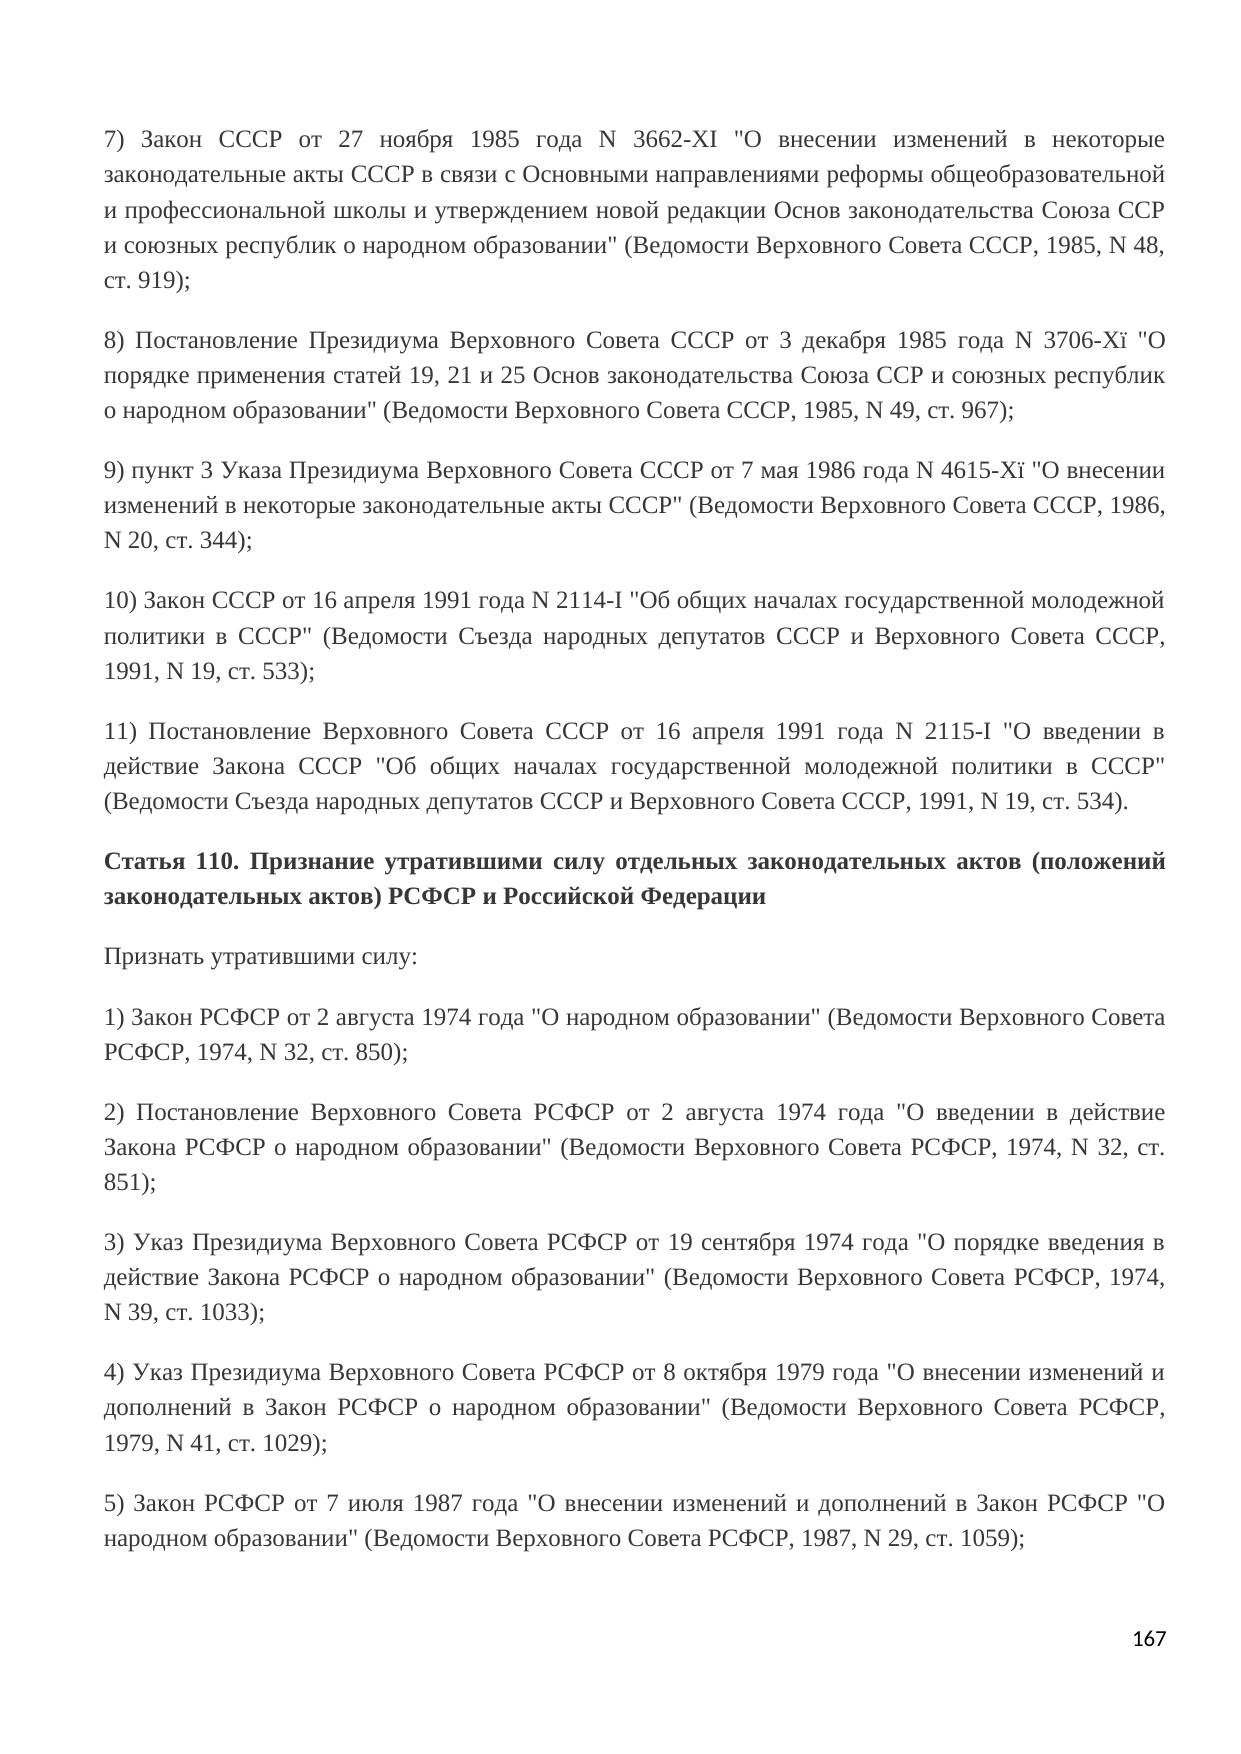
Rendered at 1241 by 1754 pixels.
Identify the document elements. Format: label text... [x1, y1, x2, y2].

text 9) пункт 3 Указа Президиума Верховного Совета СССР от 7 мая 1986 года N 4615-Хї "О внесении изменений в некоторые законодательные акты СССР" (Ведомости Верховного Совета СССР, 1986, N 20, ст. 344); [103, 449, 1167, 554]
text 1) Закон РСФСР от 2 августа 1974 года "О народном образовании" (Ведомости Верховного Совета РСФСР, 1974, N 32, ст. 850); [103, 995, 1167, 1065]
text 11) Постановление Верховного Совета СССР от 16 апреля 1991 года N 2115-I "О введении в действие Закона СССР "Об общих началах государственной молодежной политики в СССР" (Ведомости Съезда народных депутатов СССР и Верховного Совета СССР, 1991, N 19, ст. 534). [103, 709, 1167, 815]
text 4) Указ Президиума Верховного Совета РСФСР от 8 октября 1979 года "О внесении изменений и дополнений в Закон РСФСР о народном образовании" (Ведомости Верховного Совета РСФСР, 1979, N 41, ст. 1029); [103, 1351, 1167, 1456]
text 5) Закон РСФСР от 7 июля 1987 года "О внесении изменений и дополнений в Закон РСФСР "О народном образовании" (Ведомости Верховного Совета РСФСР, 1987, N 29, ст. 1059); [103, 1481, 1167, 1552]
text Признать утратившими силу: [103, 935, 1167, 970]
text 8) Постановление Президиума Верховного Совета СССР от 3 декабря 1985 года N 3706-Хї "О порядке применения статей 19, 21 и 25 Основ законодательства Союза ССР и союзных республик о народном образовании" (Ведомости Верховного Совета СССР, 1985, N 49, ст. 967); [103, 319, 1167, 424]
text 10) Закон СССР от 16 апреля 1991 года N 2114-I "Об общих началах государственной молодежной политики в СССР" (Ведомости Съезда народных депутатов СССР и Верховного Совета СССР, 1991, N 19, ст. 533); [103, 579, 1167, 684]
text 2) Постановление Верховного Совета РСФСР от 2 августа 1974 года "О введении в действие Закона РСФСР о народном образовании" (Ведомости Верховного Совета РСФСР, 1974, N 32, ст. 851); [103, 1090, 1167, 1196]
text Статья 110. Признание утратившими силу отдельных законодательных актов (положений законодательных актов) РСФСР и Российской Федерации [103, 840, 1167, 910]
text 3) Указ Президиума Верховного Совета РСФСР от 19 сентября 1974 года "О порядке введения в действие Закона РСФСР о народном образовании" (Ведомости Верховного Совета РСФСР, 1974, N 39, ст. 1033); [103, 1221, 1167, 1326]
text 7) Закон СССР от 27 ноября 1985 года N 3662-XI "О внесении изменений в некоторые законодательные акты СССР в связи с Основными направлениями реформы общеобразовательной и профессиональной школы и утверждением новой редакции Основ законодательства Союза ССР и союзных республик о народном образовании" (Ведомости Верховного Совета СССР, 1985, N 48, ст. 919); [103, 118, 1167, 294]
